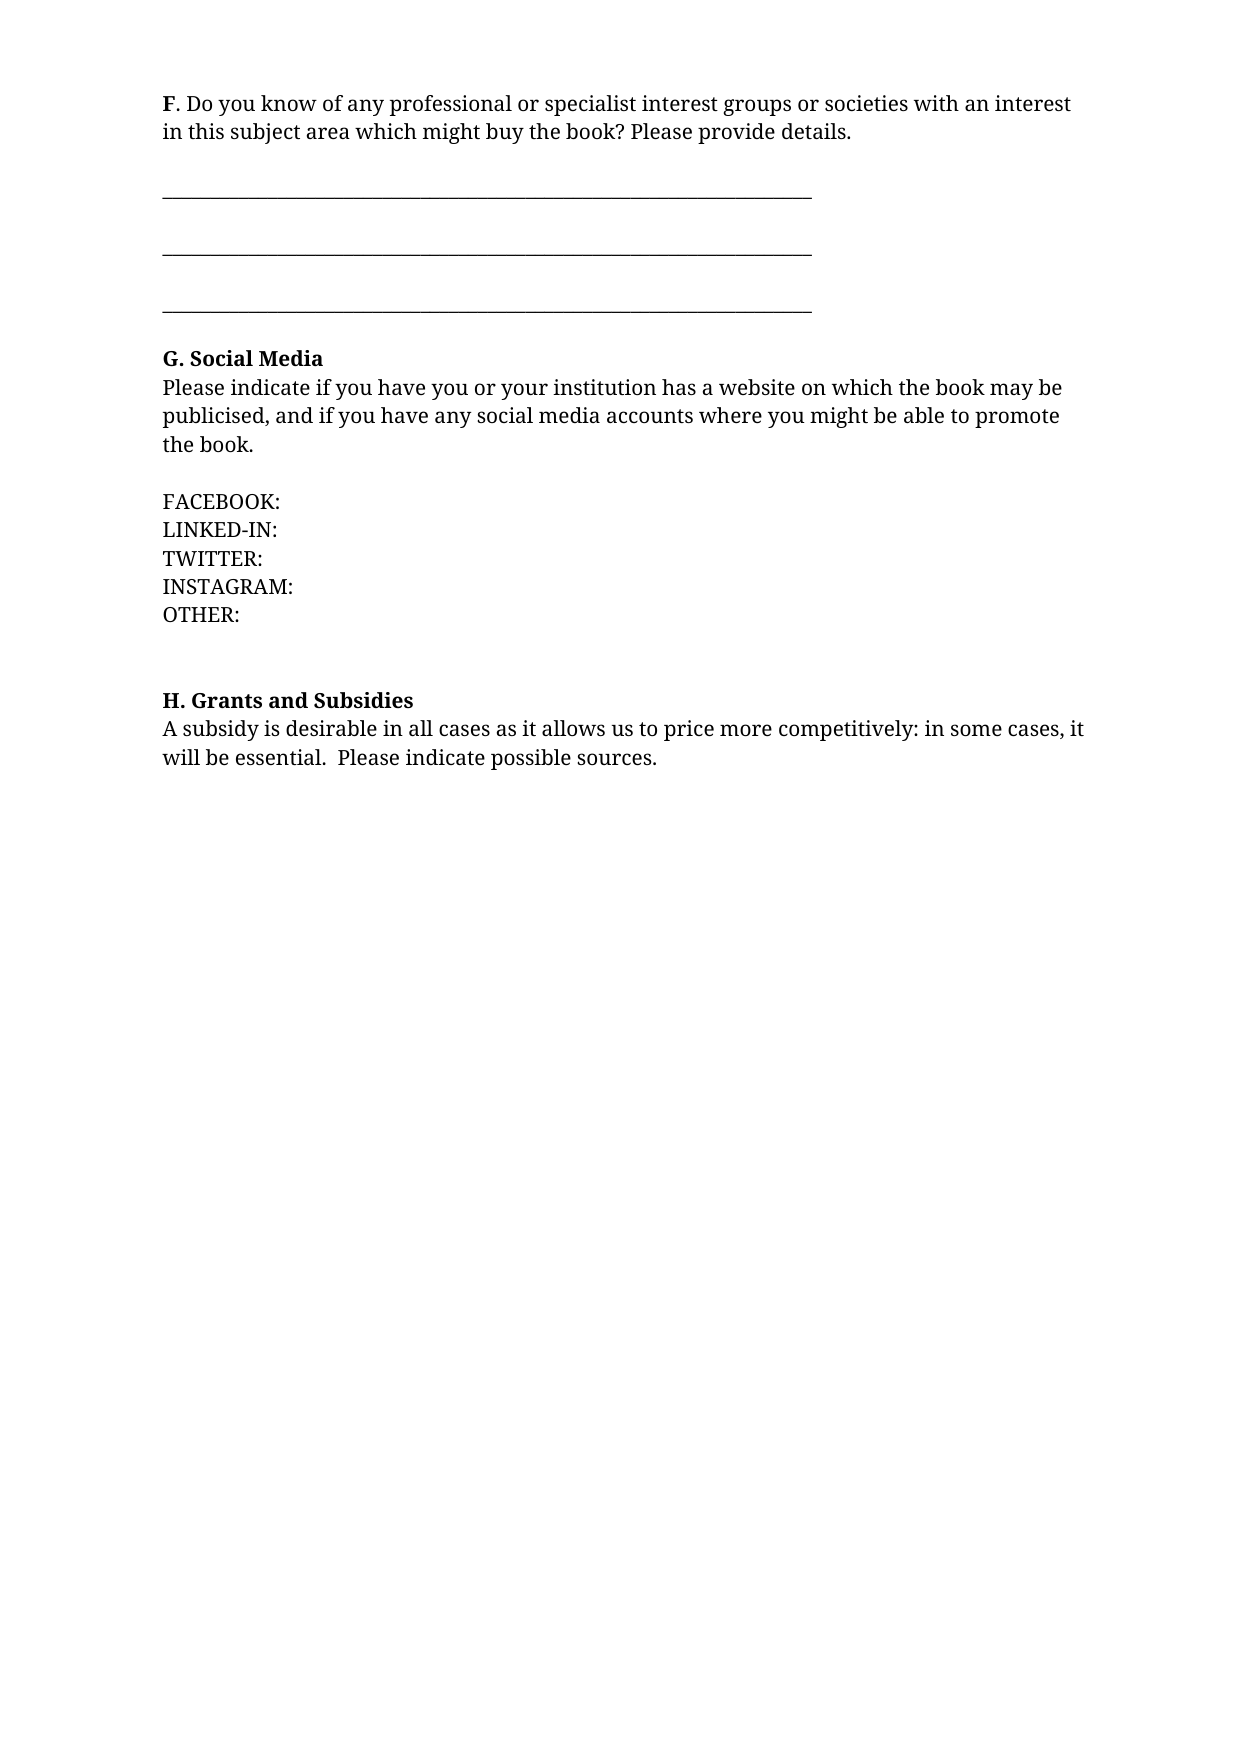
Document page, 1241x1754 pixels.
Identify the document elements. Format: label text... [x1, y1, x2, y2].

text LINKED-IN: [162, 515, 1090, 544]
text ____________________________________________________________________ [162, 288, 1090, 316]
text A subsidy is desirable in all cases as it allows us to price more competitively: in some cases, it will be essential. Please indicate possible sources. [162, 714, 1090, 771]
text OTHER: [162, 601, 1090, 629]
text TWITTER: [162, 544, 1090, 572]
text F. Do you know of any professional or specialist interest groups or societies with an interest in this subject area which might buy the book? Please provide details. [162, 89, 1090, 146]
text G. Social Media [162, 344, 1090, 373]
text Please indicate if you have you or your institution has a website on which the book may be publicised, and if you have any social media accounts where you might be able to promote the book. [162, 373, 1090, 458]
text FACEBOOK: [162, 487, 1090, 515]
text INSTAGRAM: [162, 572, 1090, 601]
text H. Grants and Subsidies [162, 686, 1090, 714]
text ____________________________________________________________________ [162, 231, 1090, 259]
text ____________________________________________________________________ [162, 174, 1090, 202]
